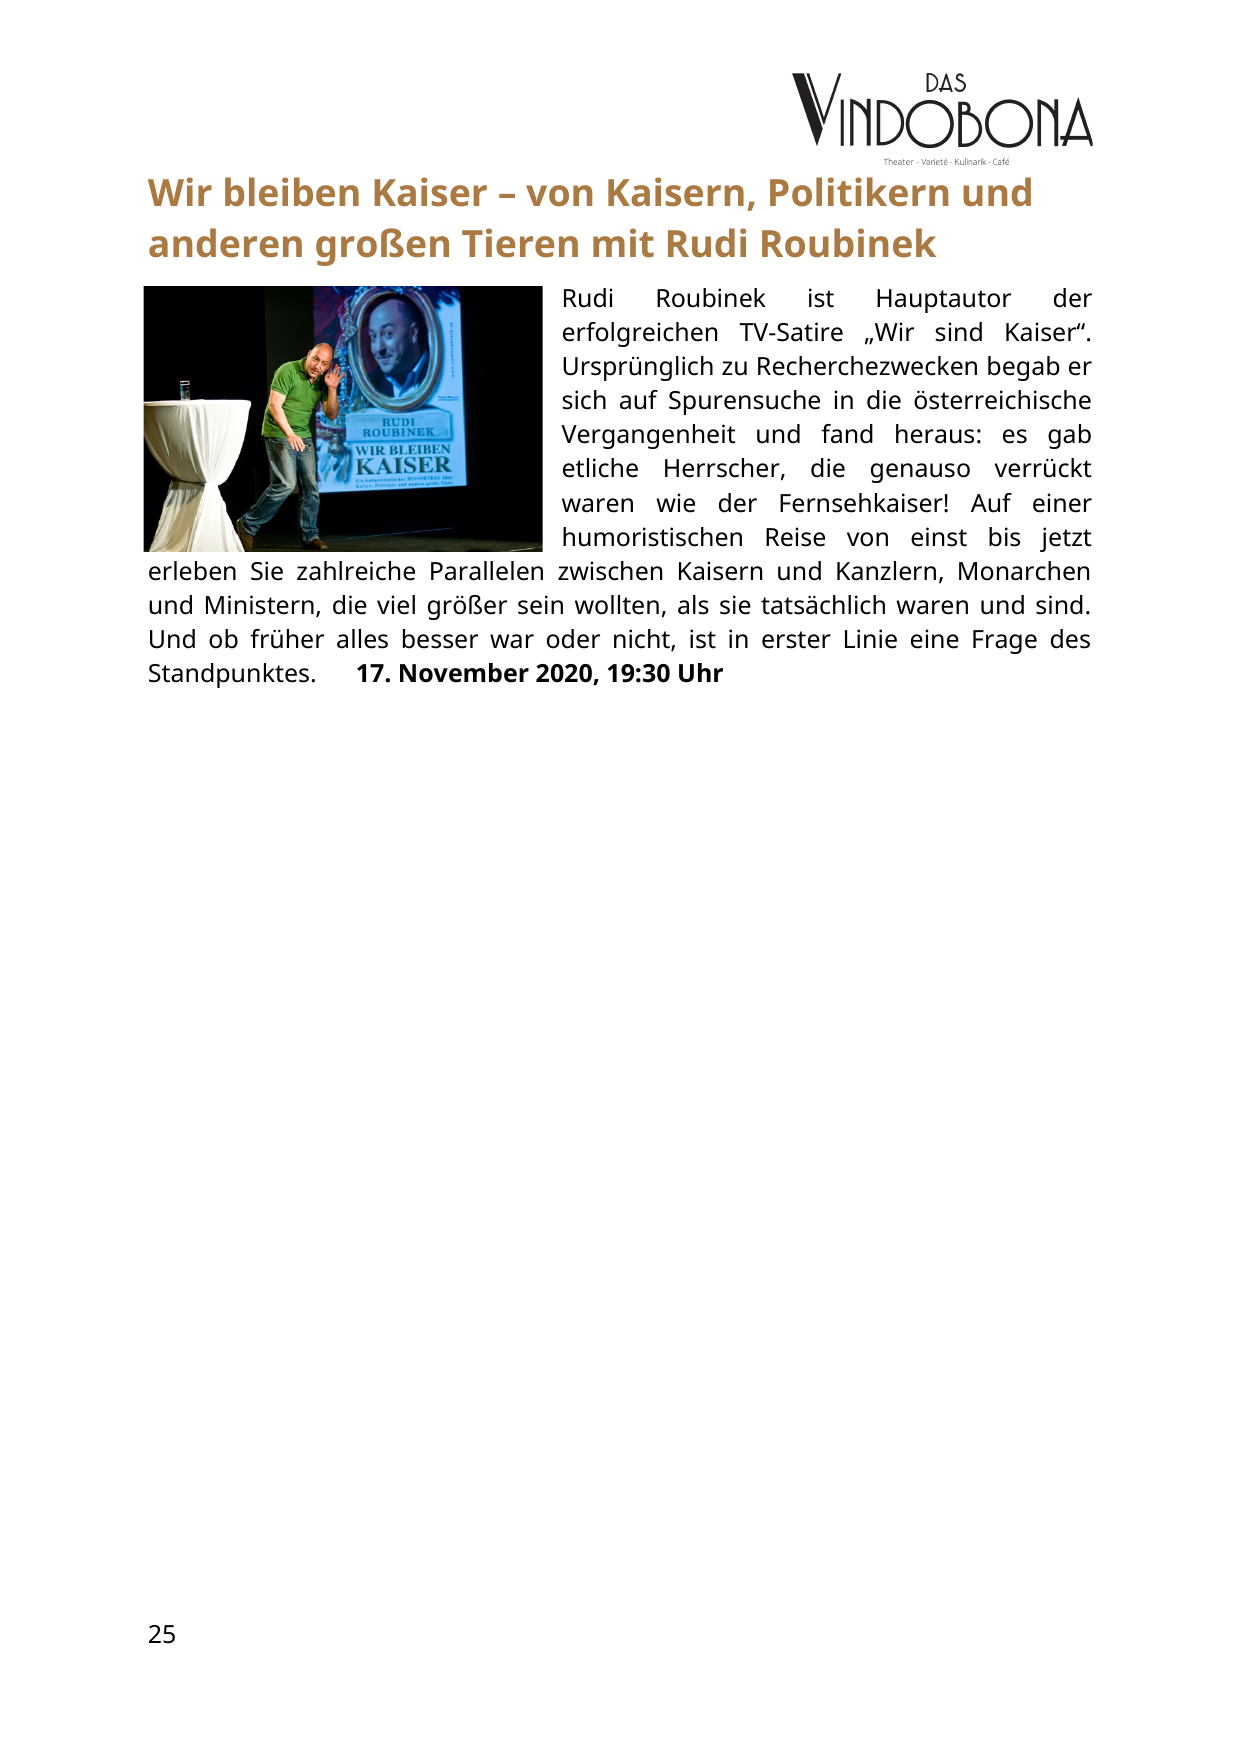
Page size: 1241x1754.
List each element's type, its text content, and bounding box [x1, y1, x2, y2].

subtitle Wir bleiben Kaiser – von Kaisern, Politikern und anderen großen Tieren mit Rudi Roubinek [937, 166, 1093, 268]
picture [143, 286, 543, 552]
